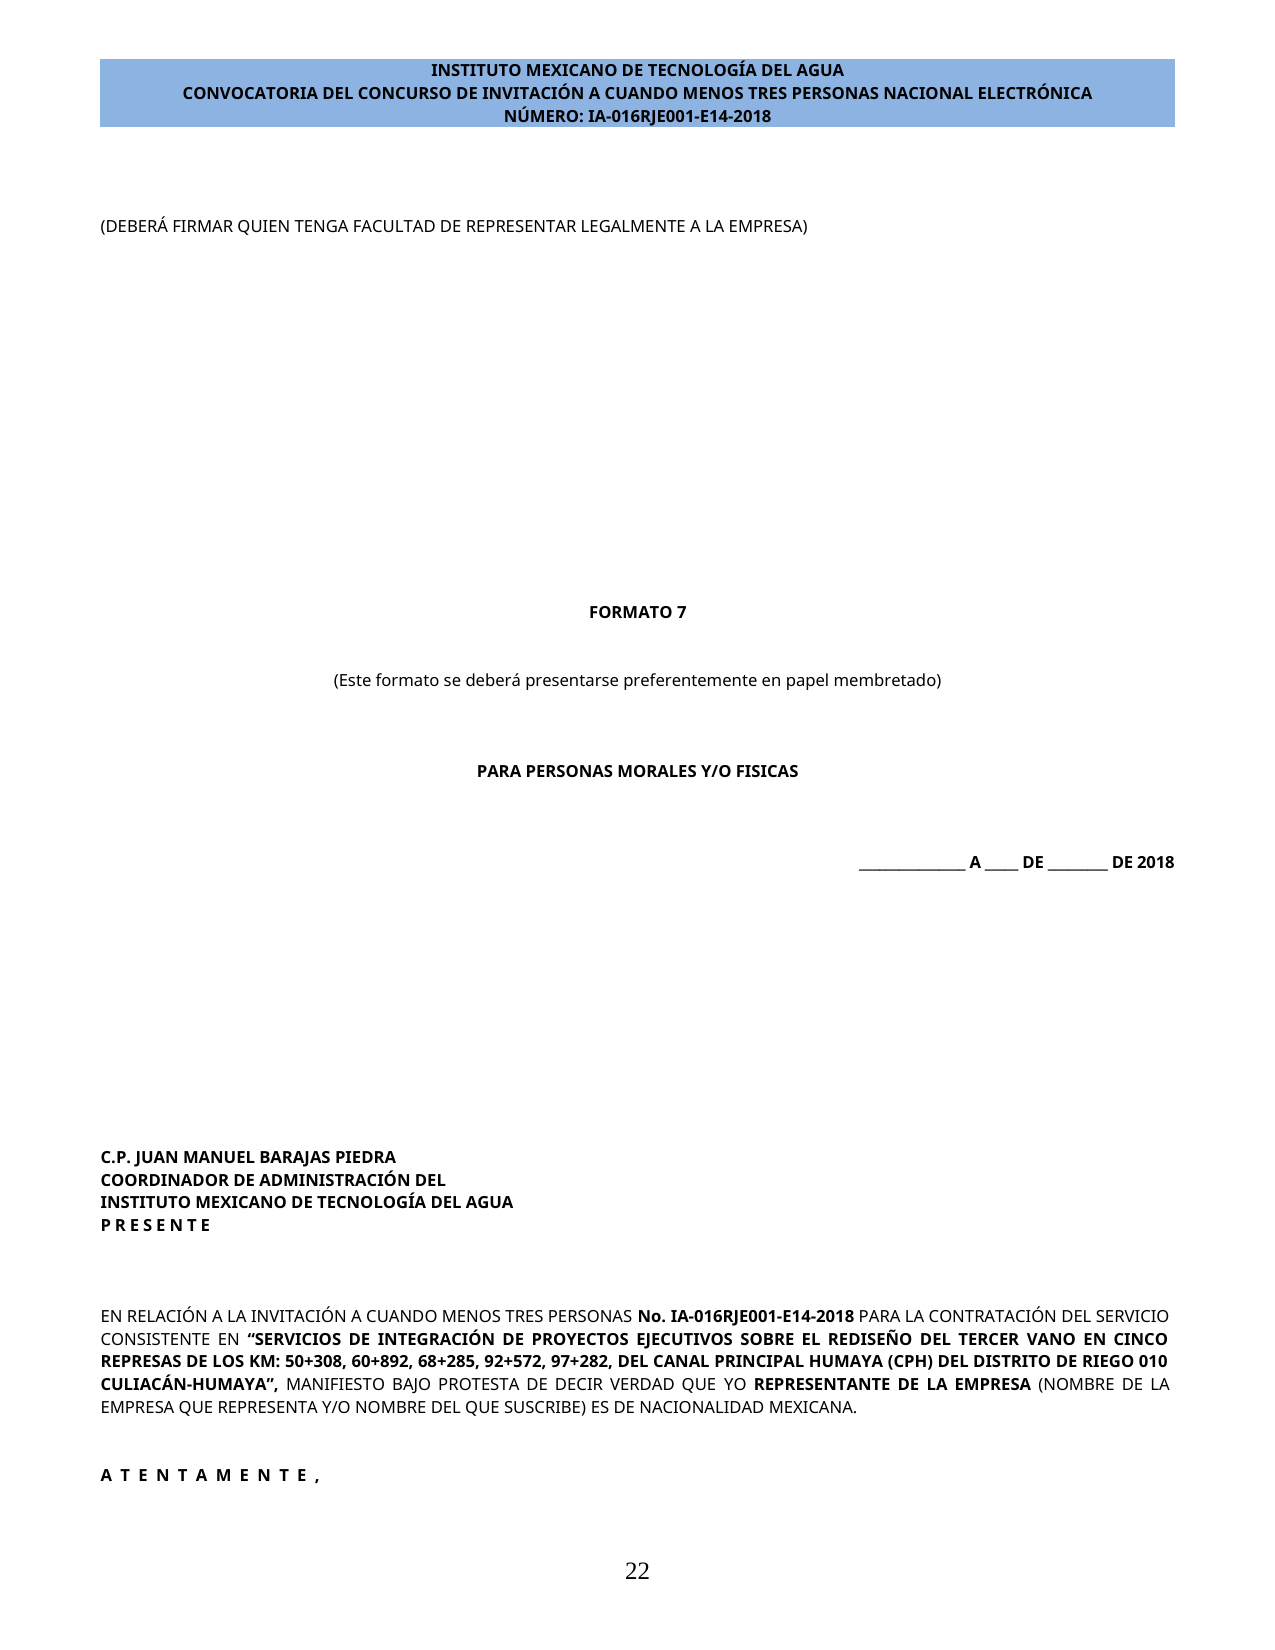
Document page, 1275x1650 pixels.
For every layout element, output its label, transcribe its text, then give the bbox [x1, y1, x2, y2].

text EN RELACIÓN A LA INVITACIÓN A CUANDO MENOS TRES PERSONAS No. IA-016RJE001-E14-2018 PARA LA CONTRATACIÓN DEL SERVICIO CONSISTENTE EN “SERVICIOS DE INTEGRACIÓN DE PROYECTOS EJECUTIVOS SOBRE EL REDISEÑO DEL TERCER VANO EN CINCO REPRESAS DE LOS KM: 50+308, 60+892, 68+285, 92+572, 97+282, DEL CANAL PRINCIPAL HUMAYA (CPH) DEL DISTRITO DE RIEGO 010 CULIACÁN-HUMAYA”, MANIFIESTO BAJO PROTESTA DE DECIR VERDAD QUE YO REPRESENTANTE DE LA EMPRESA (NOMBRE DE LA EMPRESA QUE REPRESENTA Y/O NOMBRE DEL QUE SUSCRIBE) ES DE NACIONALIDAD MEXICANA. [100, 1304, 1170, 1418]
text (Este formato se deberá presentarse preferentemente en papel membretado) [100, 669, 1174, 691]
subtitle P R E S E N T E [100, 1214, 1174, 1236]
text INSTITUTO MEXICANO DE TECNOLOGÍA DEL AGUA [100, 1191, 1174, 1214]
text (DEBERÁ FIRMAR QUIEN TENGA FACULTAD DE REPRESENTAR LEGALMENTE A LA EMPRESA) [100, 214, 1174, 237]
text ATENTAMENTE, [100, 1463, 1174, 1486]
subtitle FORMATO 7 [100, 601, 1174, 623]
text COORDINADOR DE ADMINISTRACIÓN DEL [100, 1168, 1174, 1191]
text PARA PERSONAS MORALES Y/O FISICAS [100, 759, 1174, 782]
text C.P. JUAN MANUEL BARAJAS PIEDRA [100, 1146, 1174, 1168]
subtitle ________________ A _____ DE _________ DE 2018 [100, 850, 1174, 873]
